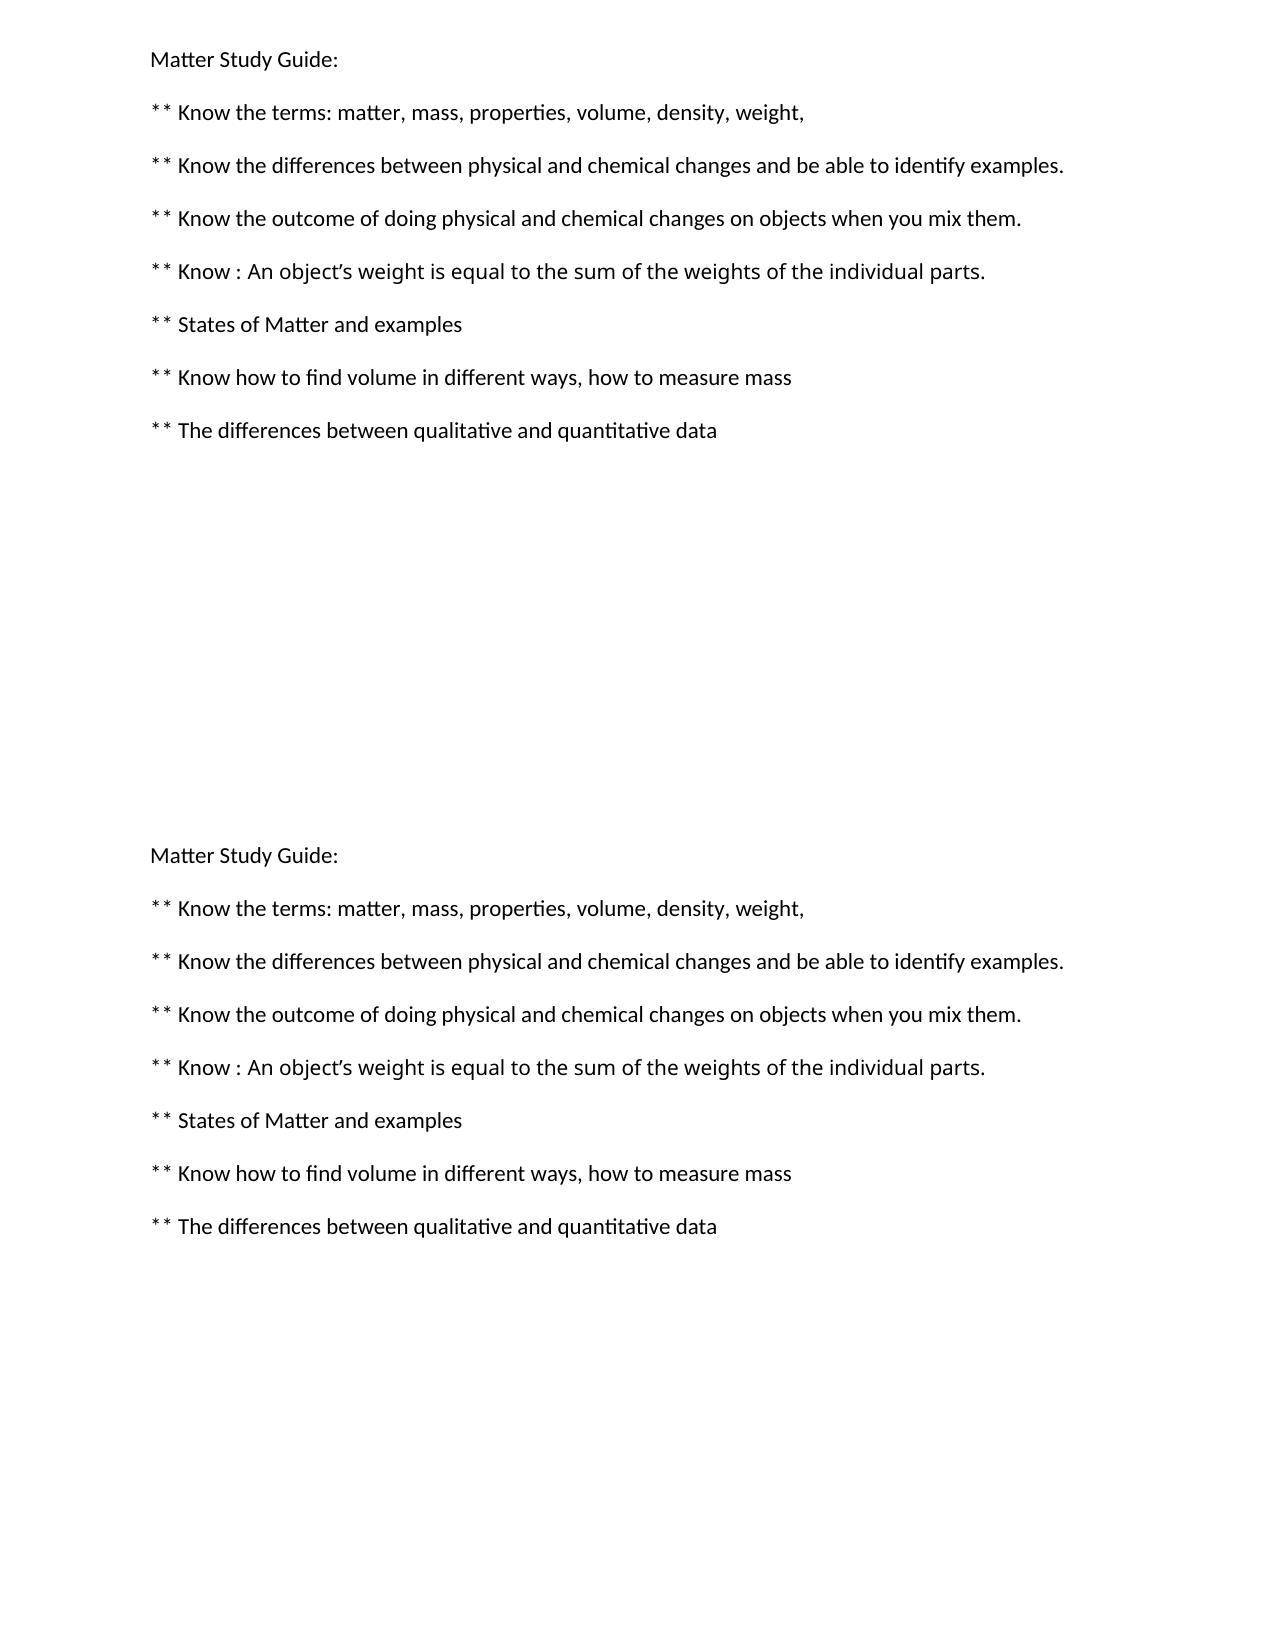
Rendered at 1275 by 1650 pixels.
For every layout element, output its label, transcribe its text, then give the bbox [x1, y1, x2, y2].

text ** States of Matter and examples [150, 1106, 1230, 1134]
text Matter Study Guide: [150, 45, 1230, 73]
text ** Know : An object’s weight is equal to the sum of the weights of the individual parts. [150, 257, 1230, 286]
text ** Know the differences between physical and chemical changes and be able to identify examples. [150, 151, 1230, 179]
text ** Know the outcome of doing physical and chemical changes on objects when you mix them. [150, 204, 1230, 232]
text ** Know how to find volume in different ways, how to measure mass [150, 363, 1230, 392]
text ** Know the outcome of doing physical and chemical changes on objects when you mix them. [150, 1000, 1230, 1028]
text Matter Study Guide: [150, 841, 1230, 869]
text ** Know the terms: matter, mass, properties, volume, density, weight, [150, 98, 1230, 126]
text ** States of Matter and examples [150, 311, 1230, 338]
text ** Know the terms: matter, mass, properties, volume, density, weight, [150, 894, 1230, 922]
text ** The differences between qualitative and quantitative data [150, 417, 1230, 444]
text ** Know how to find volume in different ways, how to measure mass [150, 1159, 1230, 1187]
text ** Know the differences between physical and chemical changes and be able to identify examples. [150, 947, 1230, 975]
text ** The differences between qualitative and quantitative data [150, 1212, 1230, 1240]
text ** Know : An object’s weight is equal to the sum of the weights of the individual parts. [150, 1053, 1230, 1081]
